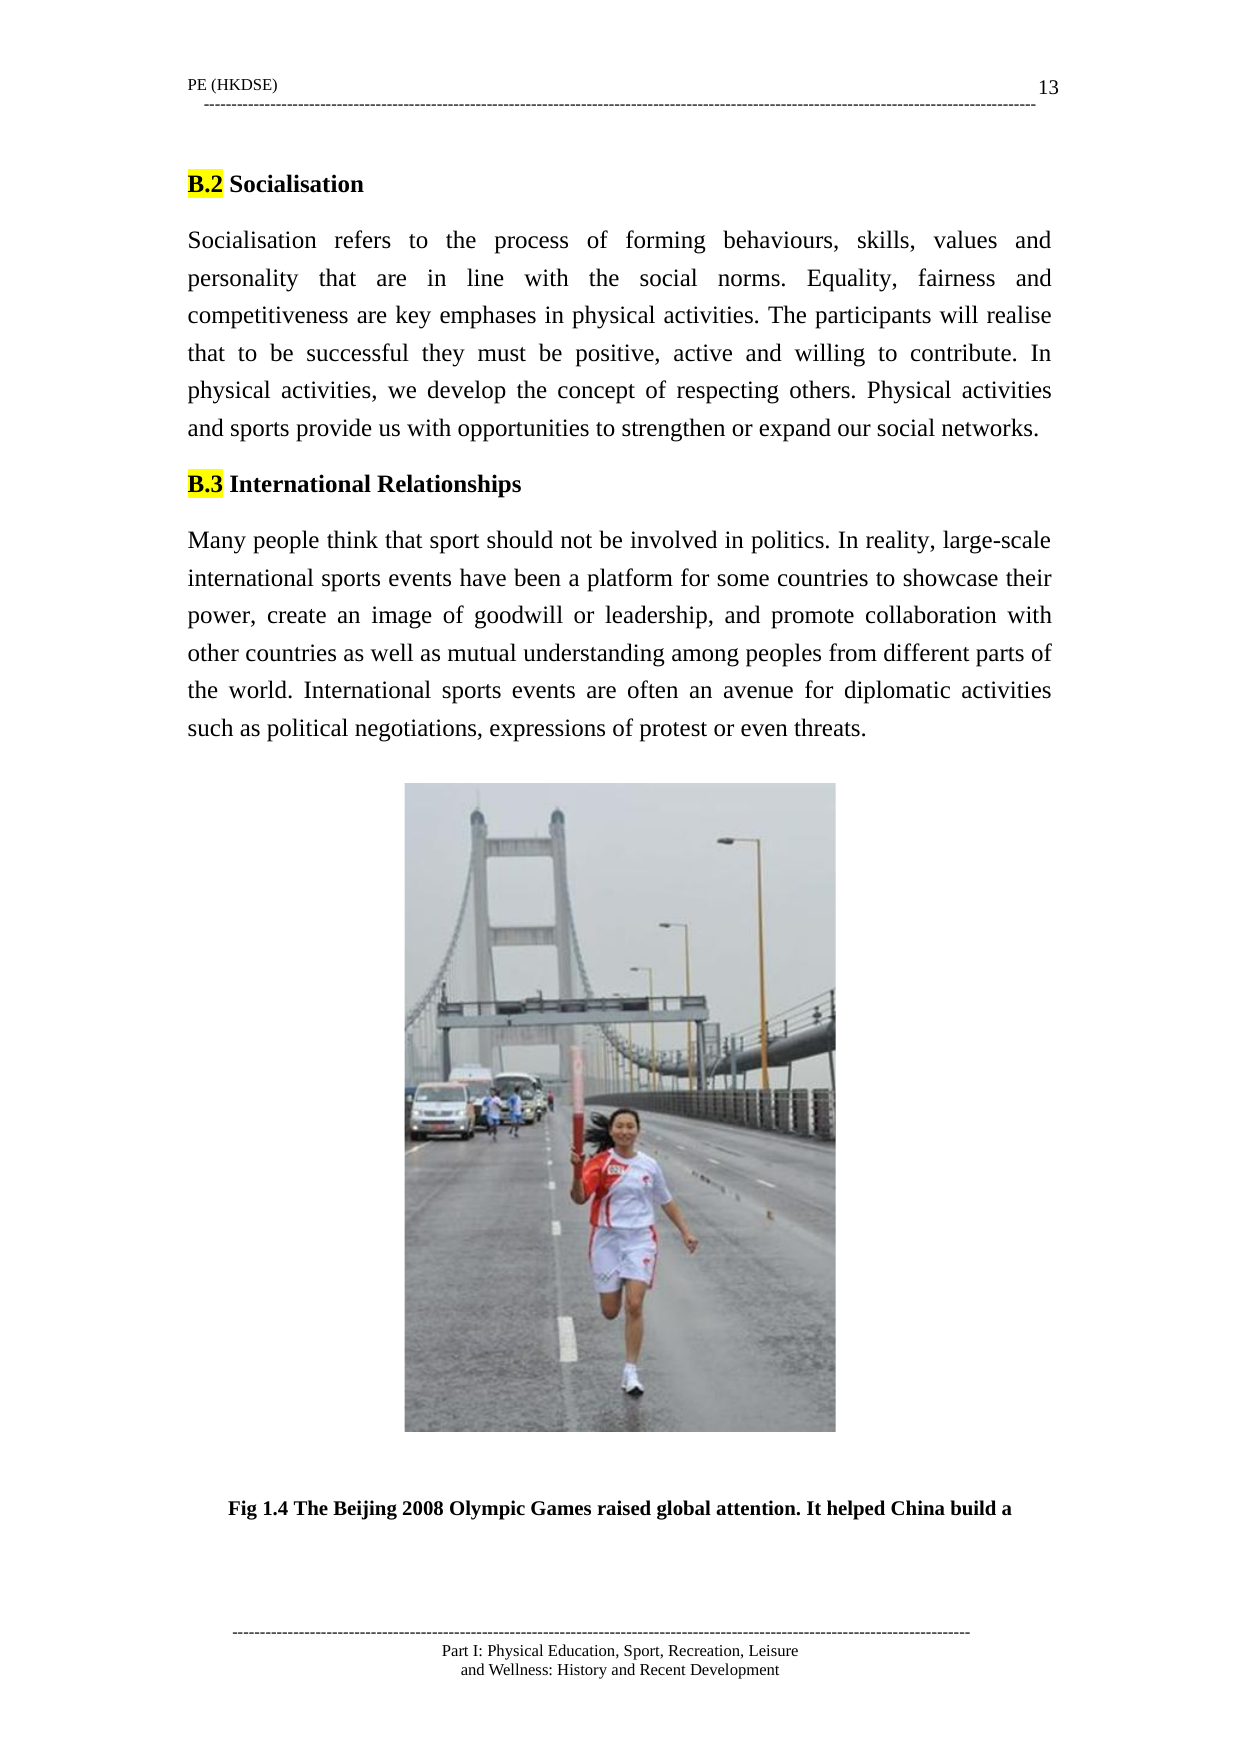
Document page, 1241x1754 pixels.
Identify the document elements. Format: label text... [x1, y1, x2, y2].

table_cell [188, 1470, 1053, 1526]
text Many people think that sport should not be involved in politics. In reality, large-scale international sports events have been a platform for some countries to showcase their power, create an image of goodwill or leadership, and promote collaboration with other countries as well as mutual understanding among peoples from different parts of the world. International sports events are often an avenue for diplomatic activities such as political negotiations, expressions of protest or even threats. [187, 521, 1053, 746]
table_header [188, 746, 1053, 1470]
text B.3 International Relationships [187, 464, 1053, 502]
picture [404, 783, 836, 1432]
text Socialisation refers to the process of forming behaviours, skills, values and personality that are in line with the social norms. Equality, fairness and competitiveness are key emphases in physical activities. The participants will realise that to be successful they must be positive, active and willing to contribute. In physical activities, we develop the concept of respecting others. Physical activities and sports provide us with opportunities to strengthen or expand our social networks. [187, 221, 1053, 446]
text B.2 Socialisation [187, 164, 1053, 202]
